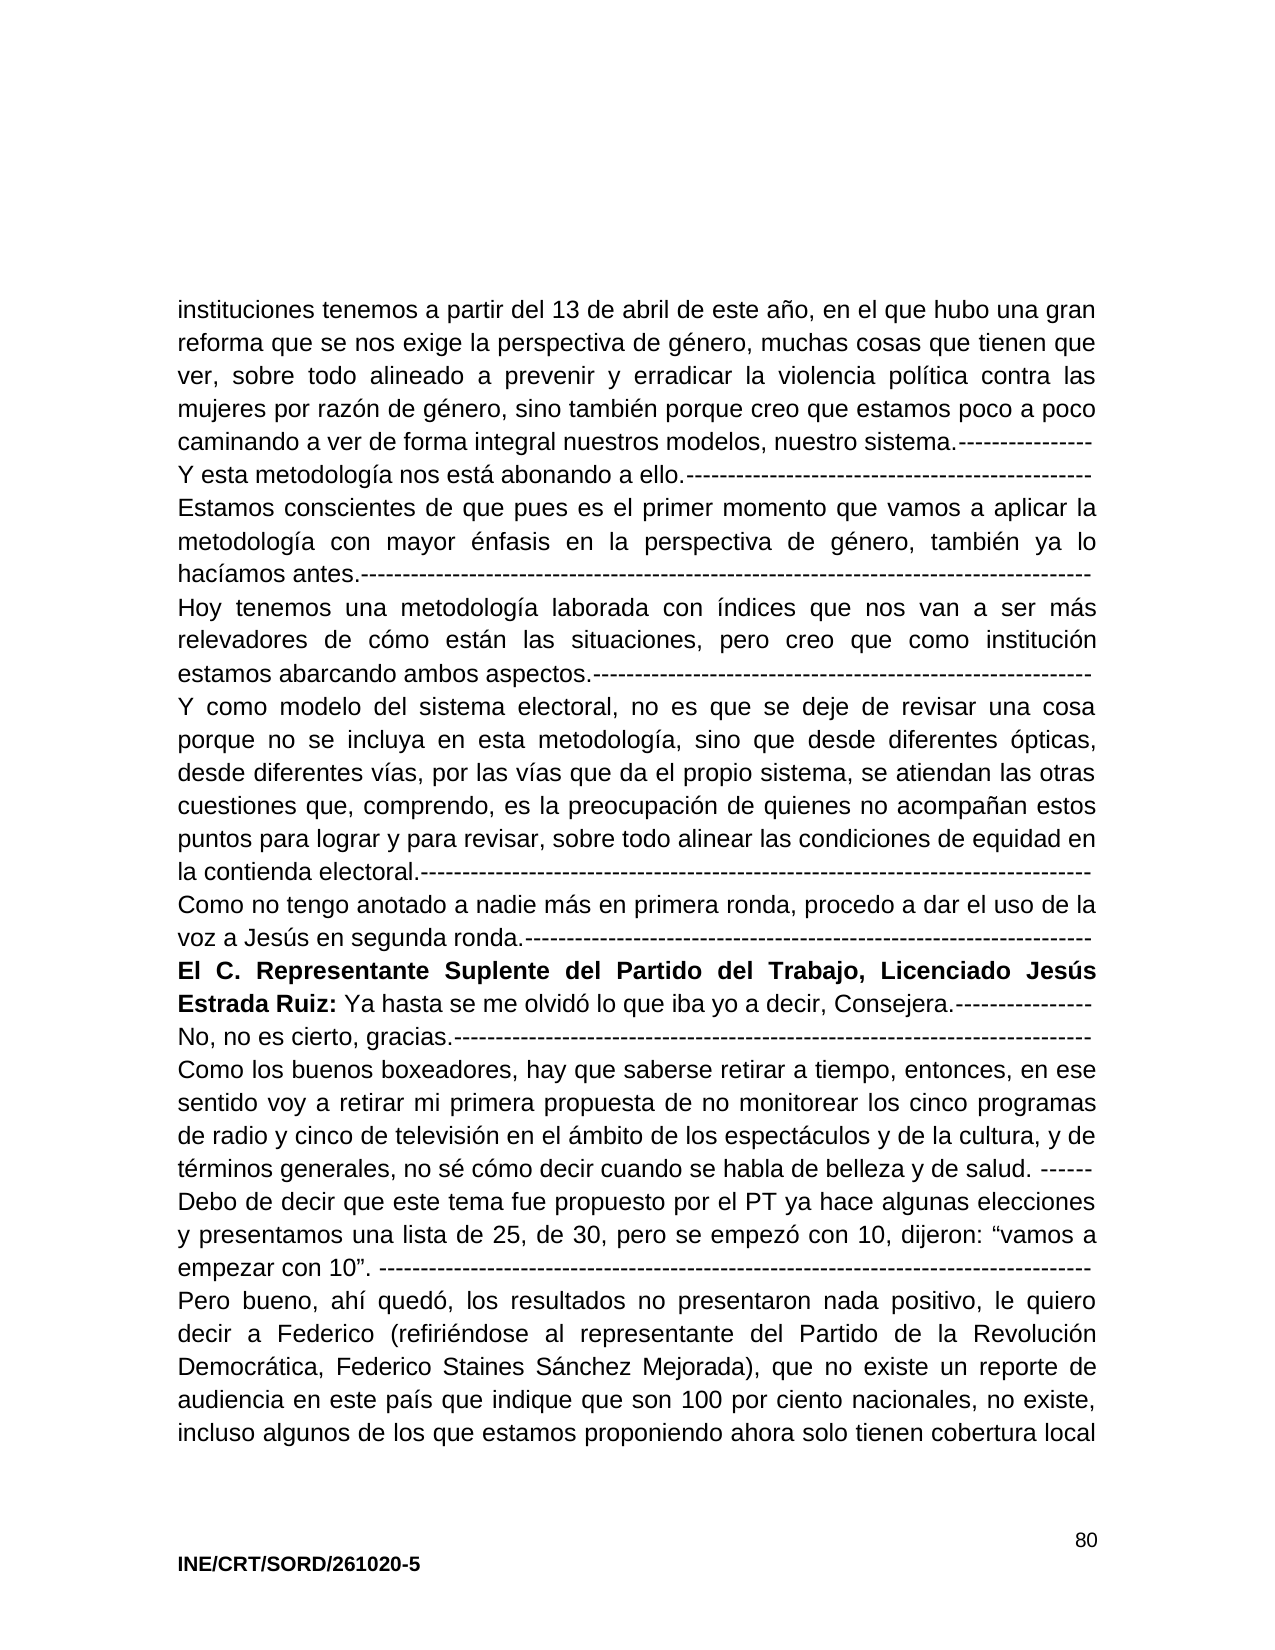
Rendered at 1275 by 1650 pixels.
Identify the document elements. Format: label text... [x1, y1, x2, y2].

text El C. Representante Suplente del Partido del Trabajo, Licenciado Jesús Estrada Ruiz: Ya hasta se me olvidó lo que iba yo a decir, Consejera. [177, 956, 1098, 1017]
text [177, 295, 1098, 456]
text Como los buenos boxeadores, hay que saberse retirar a tiempo, entonces, en ese sentido voy a retirar mi primera propuesta de no monitorear los cinco programas de radio y cinco de televisión en el ámbito de los espectáculos y de la cultura, y de términos generales, no sé cómo decir cuando se habla de belleza y de salud. [177, 1055, 1098, 1183]
text Y esta metodología nos está abonando a ello. [177, 460, 1098, 489]
text Estamos conscientes de que pues es el primer momento que vamos a aplicar la metodología con mayor énfasis en la perspectiva de género, también ya lo hacíamos antes. [177, 493, 1098, 588]
text Y como modelo del sistema electoral, no es que se deje de revisar una cosa porque no se incluya en esta metodología, sino que desde diferentes ópticas, desde diferentes vías, por las vías que da el propio sistema, se atiendan las otras cuestiones que, comprendo, es la preocupación de quienes no acompañan estos puntos para lograr y para revisar, sobre todo alinear las condiciones de equidad en la contienda electoral. [177, 692, 1098, 885]
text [177, 1286, 1098, 1447]
text No, no es cierto, gracias. [177, 1022, 1098, 1051]
text Hoy tenemos una metodología laborada con índices que nos van a ser más relevadores de cómo están las situaciones, pero creo que como institución estamos abarcando ambos aspectos. [177, 592, 1098, 687]
text Debo de decir que este tema fue propuesto por el PT ya hace algunas elecciones y presentamos una lista de 25, de 30, pero se empezó con 10, dijeron: “vamos a empezar con 10”. [177, 1187, 1098, 1282]
text Como no tengo anotado a nadie más en primera ronda, procedo a dar el uso de la voz a Jesús en segunda ronda. [177, 890, 1098, 951]
